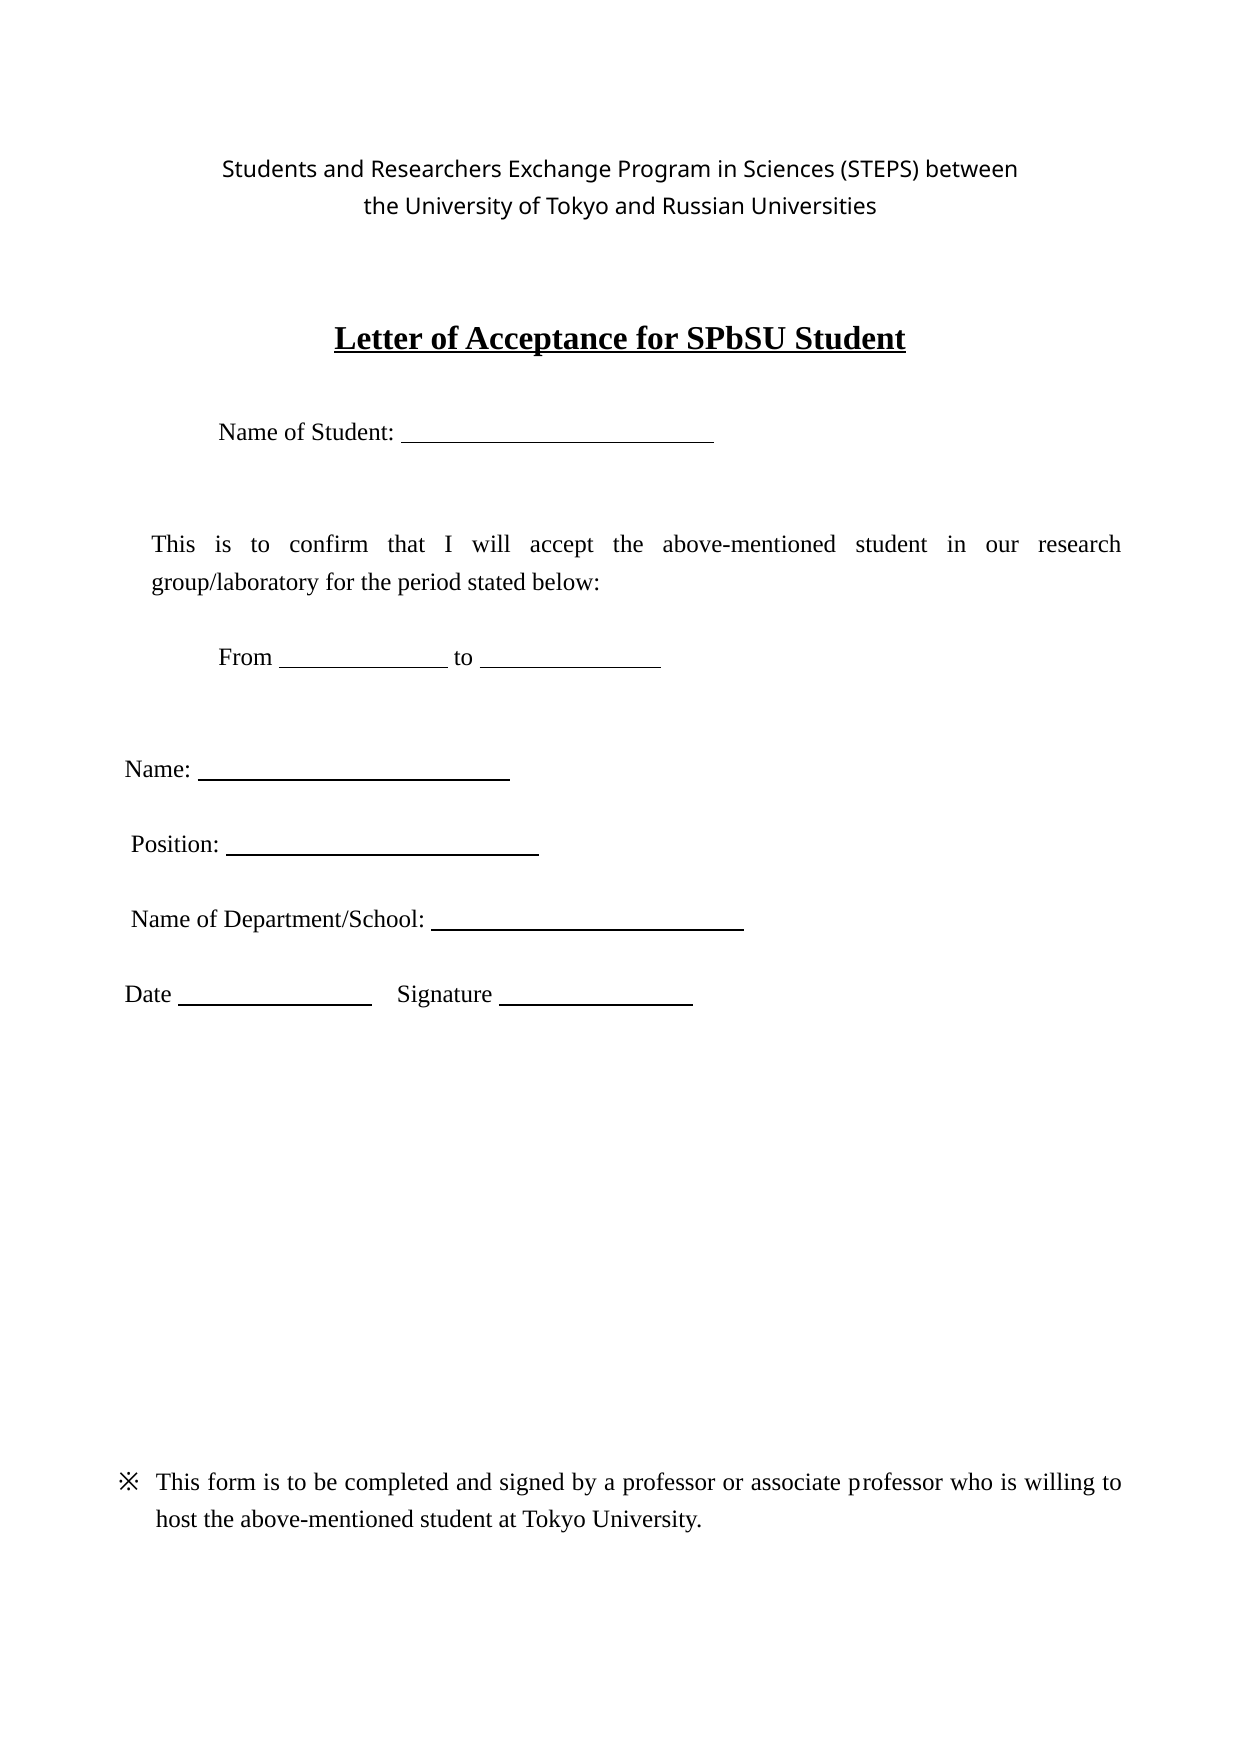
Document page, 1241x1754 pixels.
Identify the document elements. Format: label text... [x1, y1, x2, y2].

text Students and Researchers Exchange Program in Sciences (STEPS) between [118, 150, 1122, 187]
text Name of Student: [118, 412, 1122, 450]
text This is to confirm that I will accept the above-mentioned student in our research group/laboratory for the period stated below: [151, 525, 1122, 600]
text Name: [118, 750, 1122, 787]
text Position: [118, 825, 1122, 862]
text the University of Tokyo and Russian Universities [118, 187, 1122, 225]
text From to [118, 637, 1122, 675]
list This form is to be completed and signed by a professor or associate professor who is willing to host the above-mentioned student at Tokyo University. [118, 1462, 1122, 1537]
text Date Signature [118, 975, 1122, 1012]
text Letter of Acceptance for SPbSU Student [118, 300, 1122, 375]
text Name of Department/School: [118, 900, 1122, 937]
